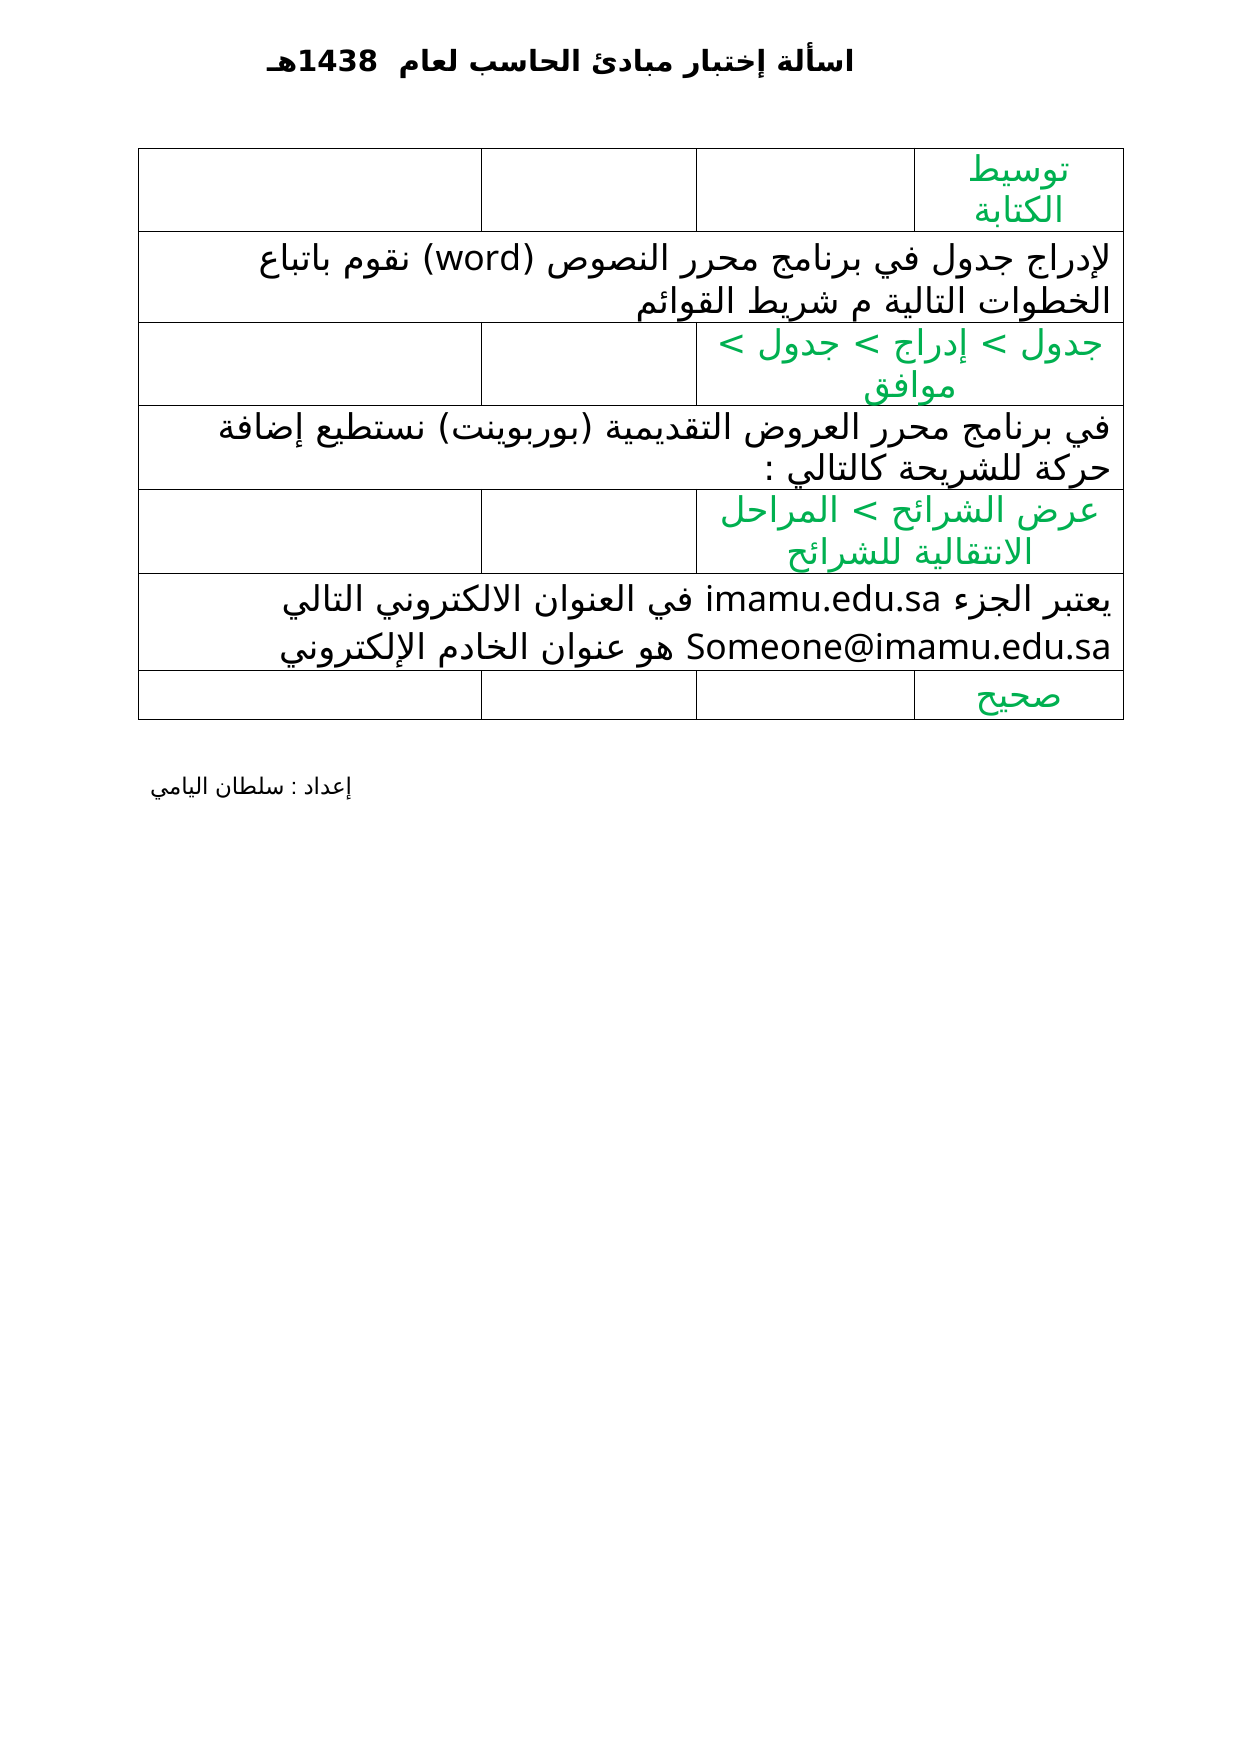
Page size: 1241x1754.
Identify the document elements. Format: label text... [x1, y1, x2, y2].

text إعداد : سلطان اليامي [150, 773, 1090, 799]
table_cell توسيط الكتابة [915, 149, 1123, 231]
table_cell عرض الشرائح > المراحل الانتقالية للشرائح [697, 490, 1123, 572]
table_cell [697, 149, 914, 231]
table_cell [139, 671, 481, 719]
table_cell [139, 490, 481, 572]
table_cell في برنامج محرر العروض التقديمية (بوربوينت) نستطيع إضافة حركة للشريحة كالتالي : [139, 406, 1123, 489]
table_cell [139, 323, 481, 405]
table_cell [482, 671, 696, 719]
table_cell [482, 323, 696, 405]
table_cell [482, 149, 696, 231]
table_cell صحيح [915, 671, 1123, 719]
table_cell يعتبر الجزء imamu.edu.sa في العنوان الالكتروني التالي Someone@imamu.edu.sa هو عنوان الخادم الإلكتروني [139, 574, 1123, 670]
table_cell [482, 490, 696, 572]
table_cell جدول > إدراج > جدول > موافق [697, 323, 1123, 405]
table_cell [139, 149, 481, 231]
table_cell لإدراج جدول في برنامج محرر النصوص (word) نقوم باتباع الخطوات التالية م شريط القوائم [139, 232, 1123, 322]
table_cell [697, 671, 914, 719]
